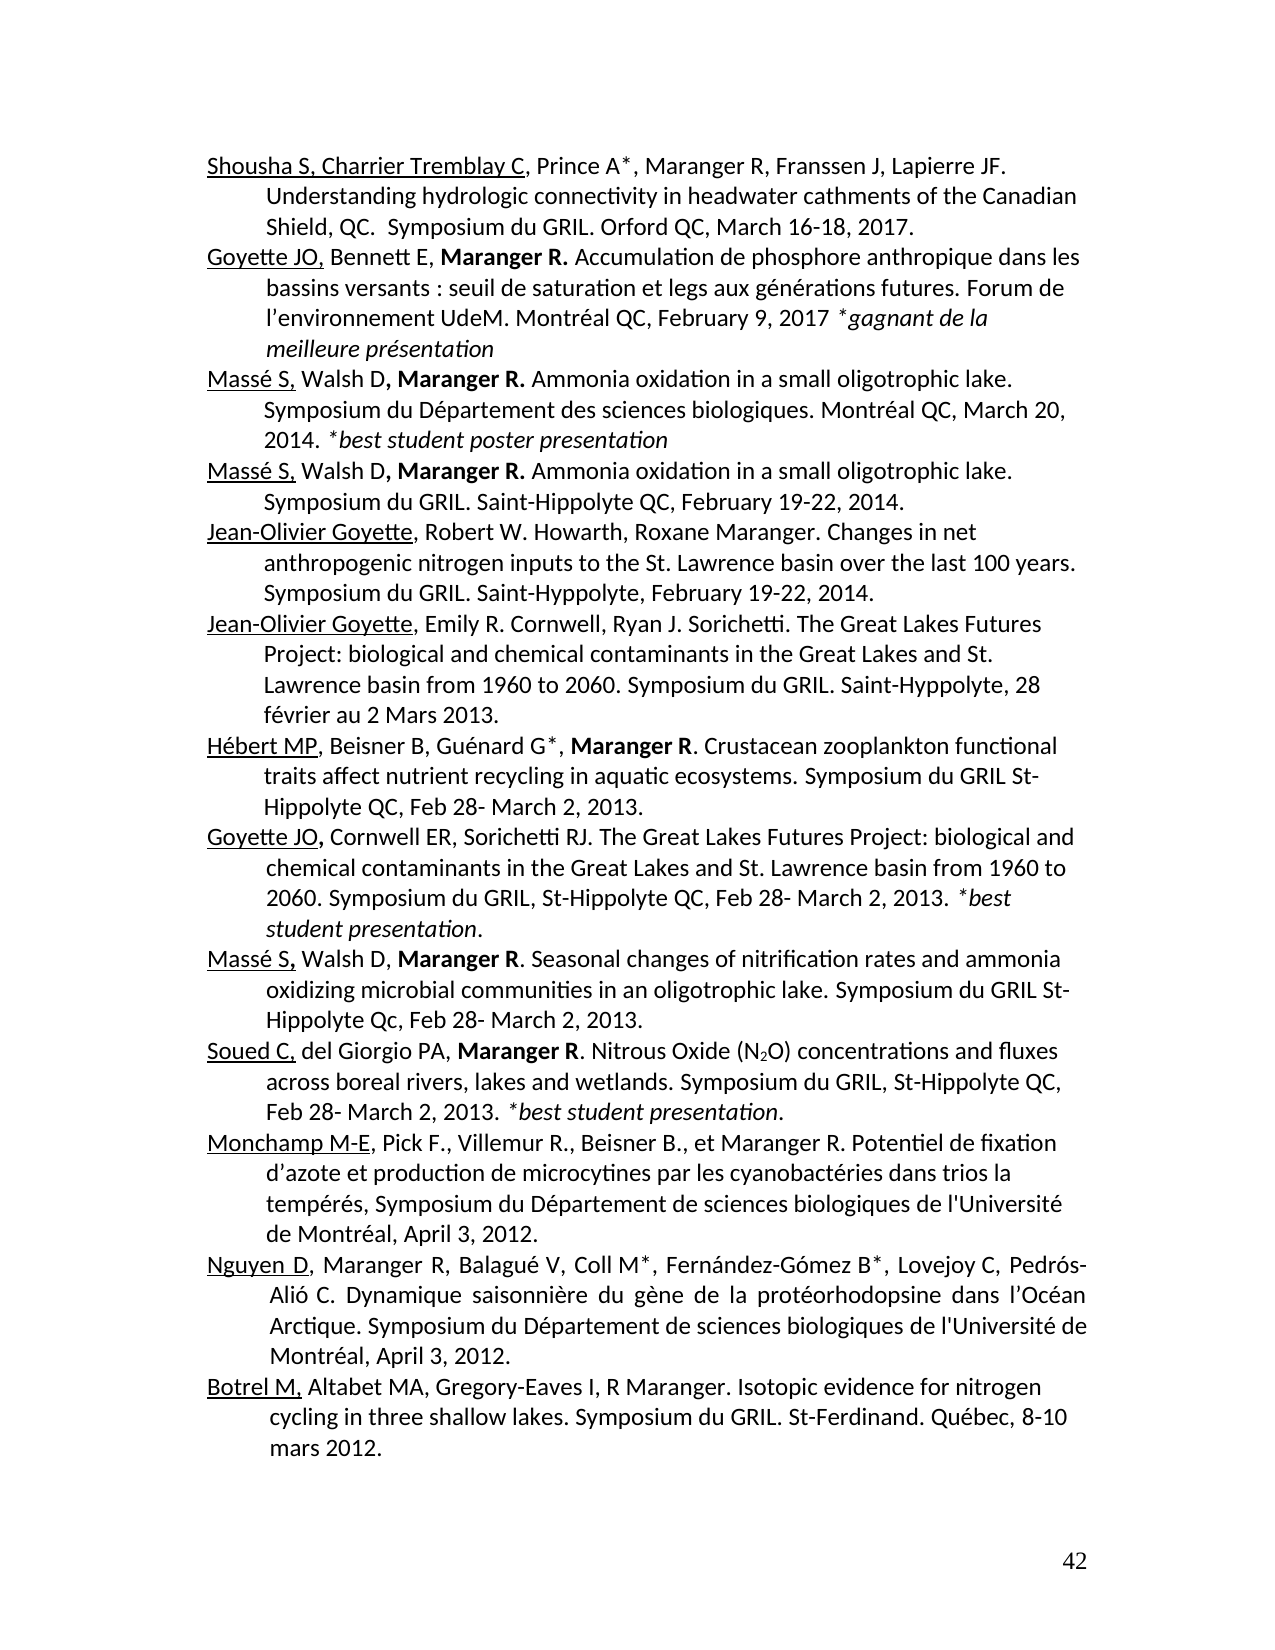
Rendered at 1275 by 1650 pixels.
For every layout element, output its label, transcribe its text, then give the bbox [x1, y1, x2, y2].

text Shousha S, Charrier Tremblay C, Prince A*, Maranger R, Franssen J, Lapierre JF. Understanding hydrologic connectivity in headwater cathments of the Canadian Shield, QC. Symposium du GRIL. Orford QC, March 16-18, 2017. [207, 150, 1087, 242]
text Soued C, del Giorgio PA, Maranger R. Nitrous Oxide (N2O) concentrations and fluxes across boreal rivers, lakes and wetlands. Symposium du GRIL, St-Hippolyte QC, Feb 28- March 2, 2013. *best student presentation. [207, 1035, 1087, 1127]
text Monchamp M-E, Pick F., Villemur R., Beisner B., et Maranger R. Potentiel de fixation d’azote et production de microcytines par les cyanobactéries dans trios la tempérés, Symposium du Département de sciences biologiques de l'Université de Montréal, April 3, 2012. [207, 1127, 1087, 1249]
text Hébert MP, Beisner B, Guénard G*, Maranger R. Crustacean zooplankton functional traits affect nutrient recycling in aquatic ecosystems. Symposium du GRIL St-Hippolyte QC, Feb 28- March 2, 2013. [207, 730, 1087, 821]
text Massé S, Walsh D, Maranger R. Seasonal changes of nitrification rates and ammonia oxidizing microbial communities in an oligotrophic lake. Symposium du GRIL St-Hippolyte Qc, Feb 28- March 2, 2013. [207, 943, 1087, 1035]
text Jean-Olivier Goyette, Robert W. Howarth, Roxane Maranger. Changes in net anthropogenic nitrogen inputs to the St. Lawrence basin over the last 100 years. Symposium du GRIL. Saint-Hyppolyte, February 19-22, 2014. [207, 516, 1087, 608]
text Jean-Olivier Goyette, Emily R. Cornwell, Ryan J. Sorichetti. The Great Lakes Futures Project: biological and chemical contaminants in the Great Lakes and St. Lawrence basin from 1960 to 2060. Symposium du GRIL. Saint-Hyppolyte, 28 février au 2 Mars 2013. [207, 608, 1087, 730]
text Nguyen D, Maranger R, Balagué V, Coll M*, Fernández-Gómez B*, Lovejoy C, Pedrós-Alió C. Dynamique saisonnière du gène de la protéorhodopsine dans l’Océan Arctique. Symposium du Département de sciences biologiques de l'Université de Montréal, April 3, 2012. [207, 1249, 1087, 1371]
text Massé S, Walsh D, Maranger R. Ammonia oxidation in a small oligotrophic lake. Symposium du Département des sciences biologiques. Montréal QC, March 20, 2014. *best student poster presentation [207, 364, 1087, 455]
text Goyette JO, Bennett E, Maranger R. Accumulation de phosphore anthropique dans les bassins versants : seuil de saturation et legs aux générations futures. Forum de l’environnement UdeM. Montréal QC, February 9, 2017 *gagnant de la meilleure présentation [207, 242, 1087, 364]
text Botrel M, Altabet MA, Gregory-Eaves I, R Maranger. Isotopic evidence for nitrogen cycling in three shallow lakes. Symposium du GRIL. St-Ferdinand. Québec, 8-10 mars 2012. [207, 1371, 1087, 1462]
text Massé S, Walsh D, Maranger R. Ammonia oxidation in a small oligotrophic lake. Symposium du GRIL. Saint-Hippolyte QC, February 19-22, 2014. [207, 455, 1087, 516]
text Goyette JO, Cornwell ER, Sorichetti RJ. The Great Lakes Futures Project: biological and chemical contaminants in the Great Lakes and St. Lawrence basin from 1960 to 2060. Symposium du GRIL, St-Hippolyte QC, Feb 28- March 2, 2013. *best student presentation. [207, 821, 1087, 943]
